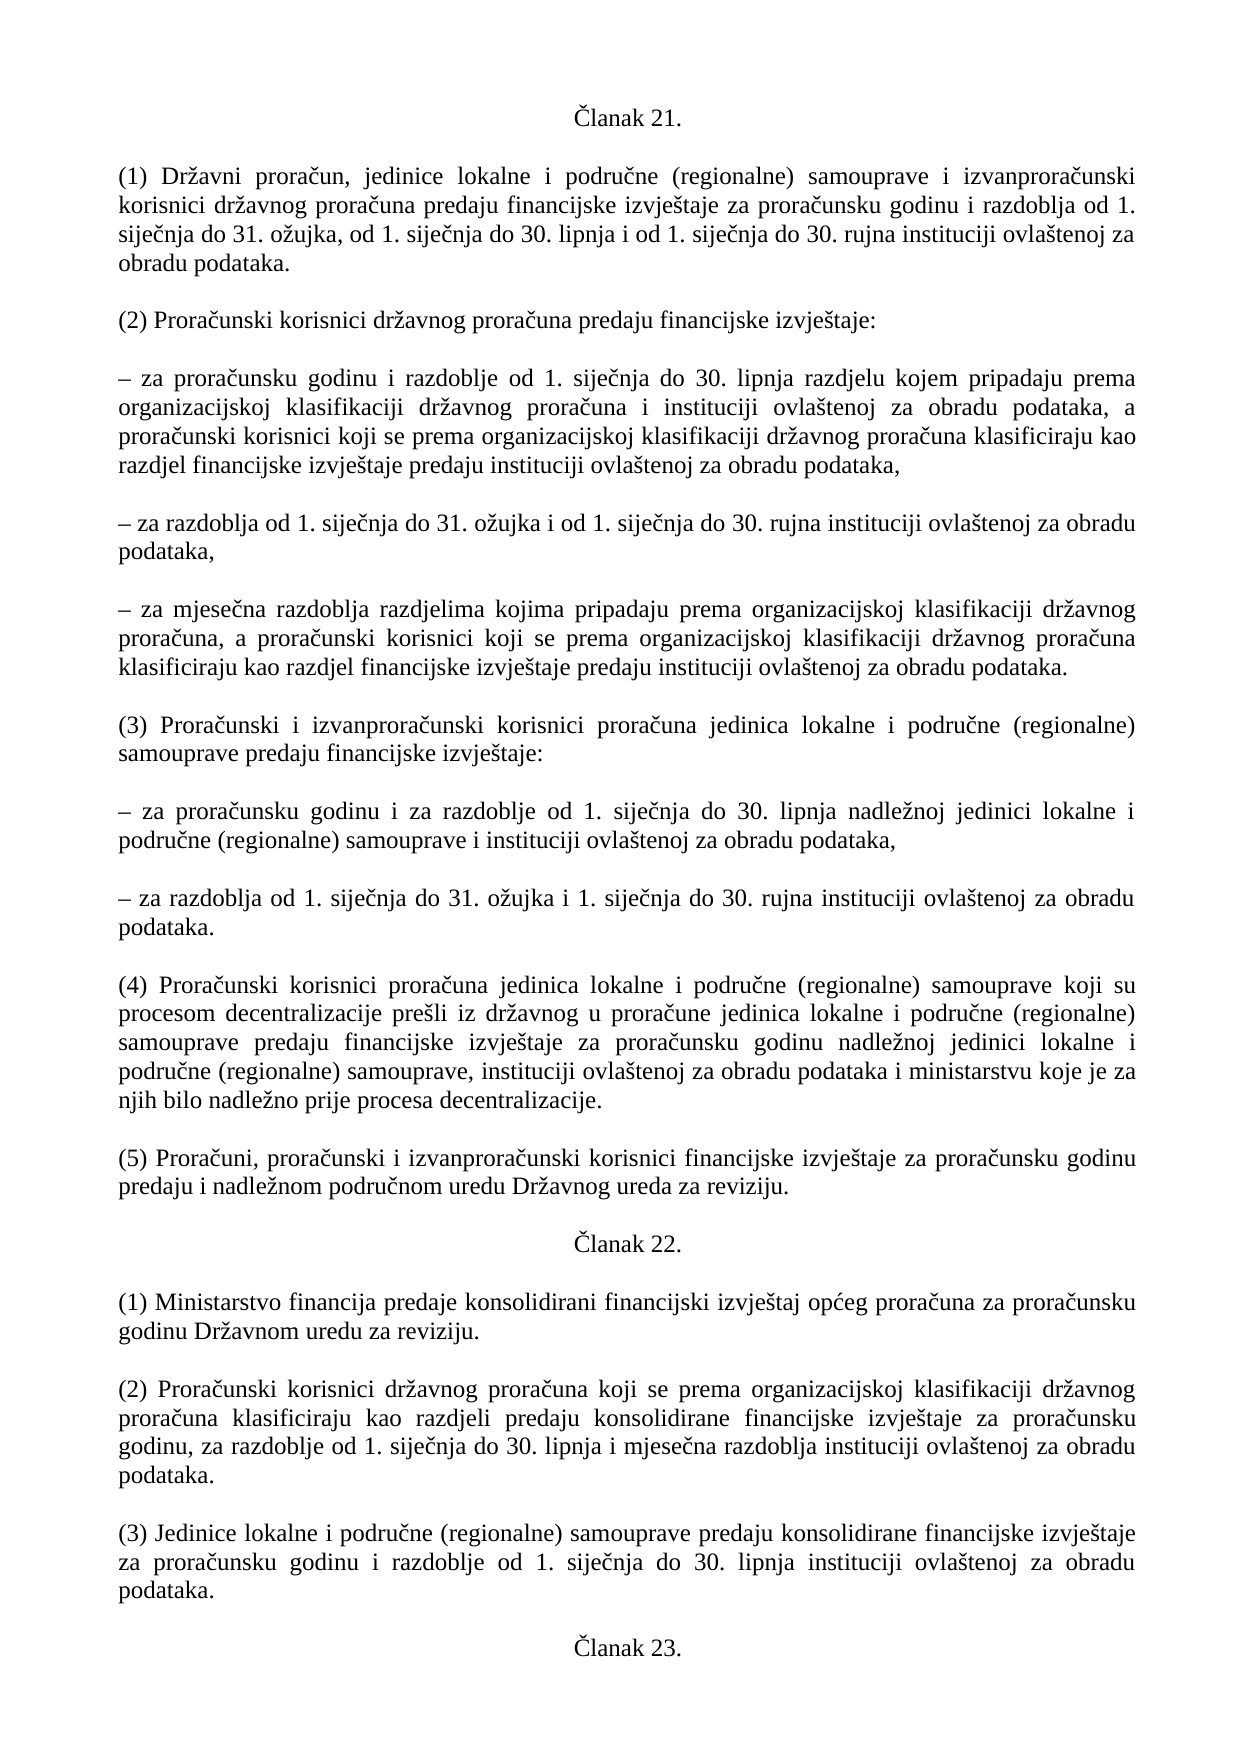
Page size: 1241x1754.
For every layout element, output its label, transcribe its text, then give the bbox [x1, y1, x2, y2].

text (2) Proračunski korisnici državnog proračuna predaju financijske izvještaje: [118, 306, 1137, 334]
text Članak 23. [118, 1633, 1137, 1662]
text (1) Ministarstvo financija predaje konsolidirani financijski izvještaj općeg proračuna za proračunsku godinu Državnom uredu za reviziju. [118, 1287, 1137, 1345]
text – za proračunsku godinu i razdoblje od 1. siječnja do 30. lipnja razdjelu kojem pripadaju prema organizacijskoj klasifikaciji državnog proračuna i instituciji ovlaštenoj za obradu podataka, a proračunski korisnici koji se prema organizacijskoj klasifikaciji državnog proračuna klasificiraju kao razdjel financijske izvještaje predaju instituciji ovlaštenoj za obradu podataka, [118, 363, 1137, 478]
text (5) Proračuni, proračunski i izvanproračunski korisnici financijske izvještaje za proračunsku godinu predaju i nadležnom područnom uredu Državnog ureda za reviziju. [118, 1143, 1137, 1200]
text (4) Proračunski korisnici proračuna jedinica lokalne i područne (regionalne) samouprave koji su procesom decentralizacije prešli iz državnog u proračune jedinica lokalne i područne (regionalne) samouprave predaju financijske izvještaje za proračunsku godinu nadležnoj jedinici lokalne i područne (regionalne) samouprave, instituciji ovlaštenoj za obradu podataka i ministarstvu koje je za njih bilo nadležno prije procesa decentralizacije. [118, 970, 1137, 1113]
text (1) Državni proračun, jedinice lokalne i područne (regionalne) samouprave i izvanproračunski korisnici državnog proračuna predaju financijske izvještaje za proračunsku godinu i razdoblja od 1. siječnja do 31. ožujka, od 1. siječnja do 30. lipnja i od 1. siječnja do 30. rujna instituciji ovlaštenoj za obradu podataka. [118, 161, 1137, 276]
text (3) Jedinice lokalne i područne (regionalne) samouprave predaju konsolidirane financijske izvještaje za proračunsku godinu i razdoblje od 1. siječnja do 30. lipnja instituciji ovlaštenoj za obradu podataka. [118, 1518, 1137, 1604]
text – za proračunsku godinu i za razdoblje od 1. siječnja do 30. lipnja nadležnoj jedinici lokalne i područne (regionalne) samouprave i instituciji ovlaštenoj za obradu podataka, [118, 796, 1137, 854]
text – za razdoblja od 1. siječnja do 31. ožujka i od 1. siječnja do 30. rujna instituciji ovlaštenoj za obradu podataka, [118, 508, 1137, 565]
text – za mjesečna razdoblja razdjelima kojima pripadaju prema organizacijskoj klasifikaciji državnog proračuna, a proračunski korisnici koji se prema organizacijskoj klasifikaciji državnog proračuna klasificiraju kao razdjel financijske izvještaje predaju instituciji ovlaštenoj za obradu podataka. [118, 594, 1137, 681]
text Članak 21. [118, 103, 1137, 132]
text – za razdoblja od 1. siječnja do 31. ožujka i 1. siječnja do 30. rujna instituciji ovlaštenoj za obradu podataka. [118, 883, 1137, 941]
text (2) Proračunski korisnici državnog proračuna koji se prema organizacijskoj klasifikaciji državnog proračuna klasificiraju kao razdjeli predaju konsolidirane financijske izvještaje za proračunsku godinu, za razdoblje od 1. siječnja do 30. lipnja i mjesečna razdoblja instituciji ovlaštenoj za obradu podataka. [118, 1374, 1137, 1489]
text Članak 22. [118, 1229, 1137, 1258]
text (3) Proračunski i izvanproračunski korisnici proračuna jedinica lokalne i područne (regionalne) samouprave predaju financijske izvještaje: [118, 710, 1137, 767]
